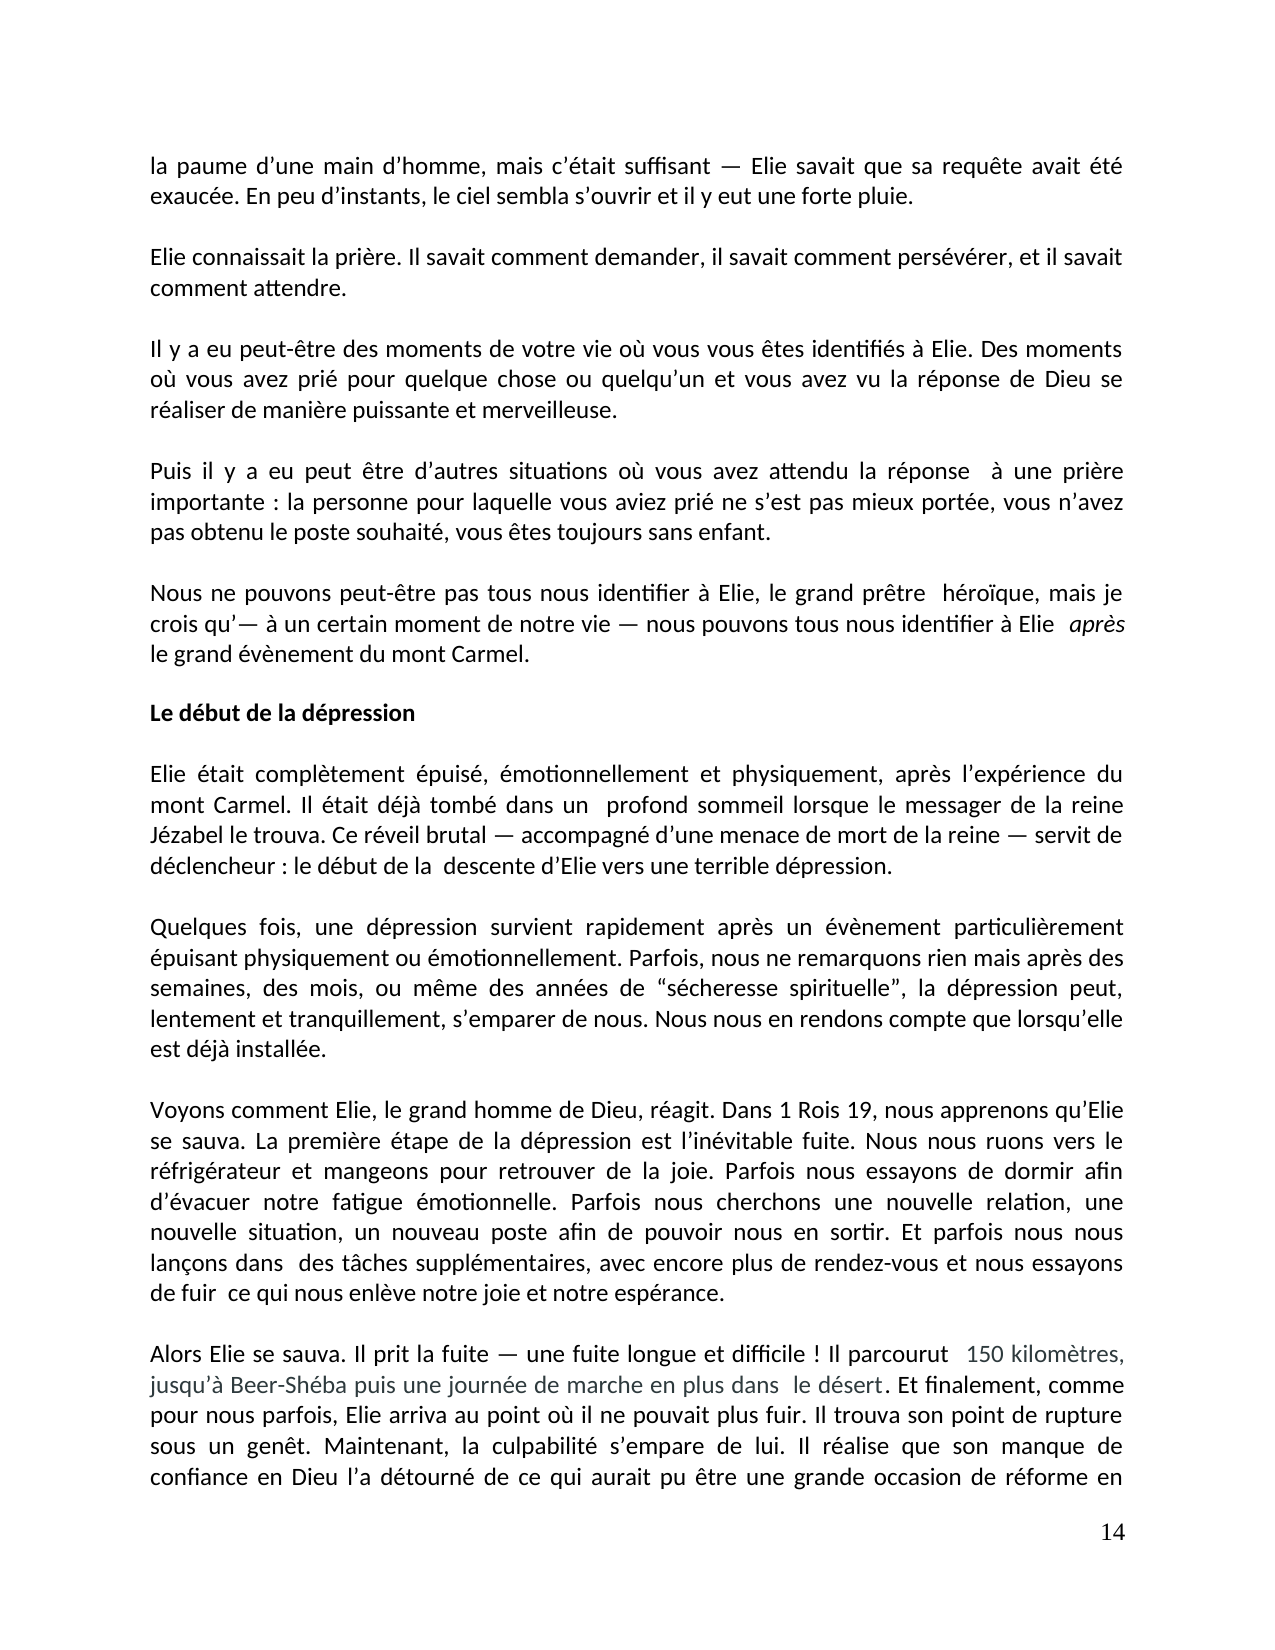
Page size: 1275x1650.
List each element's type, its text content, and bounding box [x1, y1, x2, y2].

text Elie était complètement épuisé, émotionnellement et physiquement, après l’expérience du mont Carmel. Il était déjà tombé dans un profond sommeil lorsque le messager de la reine Jézabel le trouva. Ce réveil brutal — accompagné d’une menace de mort de la reine — servit de déclencheur : le début de la descente d’Elie vers une terrible dépression. [150, 759, 1125, 881]
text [150, 150, 1125, 211]
text Nous ne pouvons peut-être pas tous nous identifier à Elie, le grand prêtre héroïque, mais je crois qu’— à un certain moment de notre vie — nous pouvons tous nous identifier à Elie après le grand évènement du mont Carmel. [150, 577, 1125, 669]
text Voyons comment Elie, le grand homme de Dieu, réagit. Dans 1 Rois 19, nous apprenons qu’Elie se sauva. La première étape de la dépression est l’inévitable fuite. Nous nous ruons vers le réfrigérateur et mangeons pour retrouver de la joie. Parfois nous essayons de dormir afin d’évacuer notre fatigue émotionnelle. Parfois nous cherchons une nouvelle relation, une nouvelle situation, un nouveau poste afin de pouvoir nous en sortir. Et parfois nous nous lançons dans des tâches supplémentaires, avec encore plus de rendez-vous et nous essayons de fuir ce qui nous enlève notre joie et notre espérance. [150, 1094, 1125, 1308]
text Le début de la dépression [150, 698, 1125, 728]
text Puis il y a eu peut être d’autres situations où vous avez attendu la réponse à une prière importante : la personne pour laquelle vous aviez prié ne s’est pas mieux portée, vous n’avez pas obtenu le poste souhaité, vous êtes toujours sans enfant. [150, 455, 1125, 547]
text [150, 1338, 1125, 1491]
text Quelques fois, une dépression survient rapidement après un évènement particulièrement épuisant physiquement ou émotionnellement. Parfois, nous ne remarquons rien mais après des semaines, des mois, ou même des années de “sécheresse spirituelle”, la dépression peut, lentement et tranquillement, s’emparer de nous. Nous nous en rendons compte que lorsqu’elle est déjà installée. [150, 911, 1125, 1064]
text Il y a eu peut-être des moments de votre vie où vous vous êtes identifiés à Elie. Des moments où vous avez prié pour quelque chose ou quelqu’un et vous avez vu la réponse de Dieu se réaliser de manière puissante et merveilleuse. [150, 333, 1125, 425]
text Elie connaissait la prière. Il savait comment demander, il savait comment persévérer, et il savait comment attendre. [150, 242, 1125, 303]
